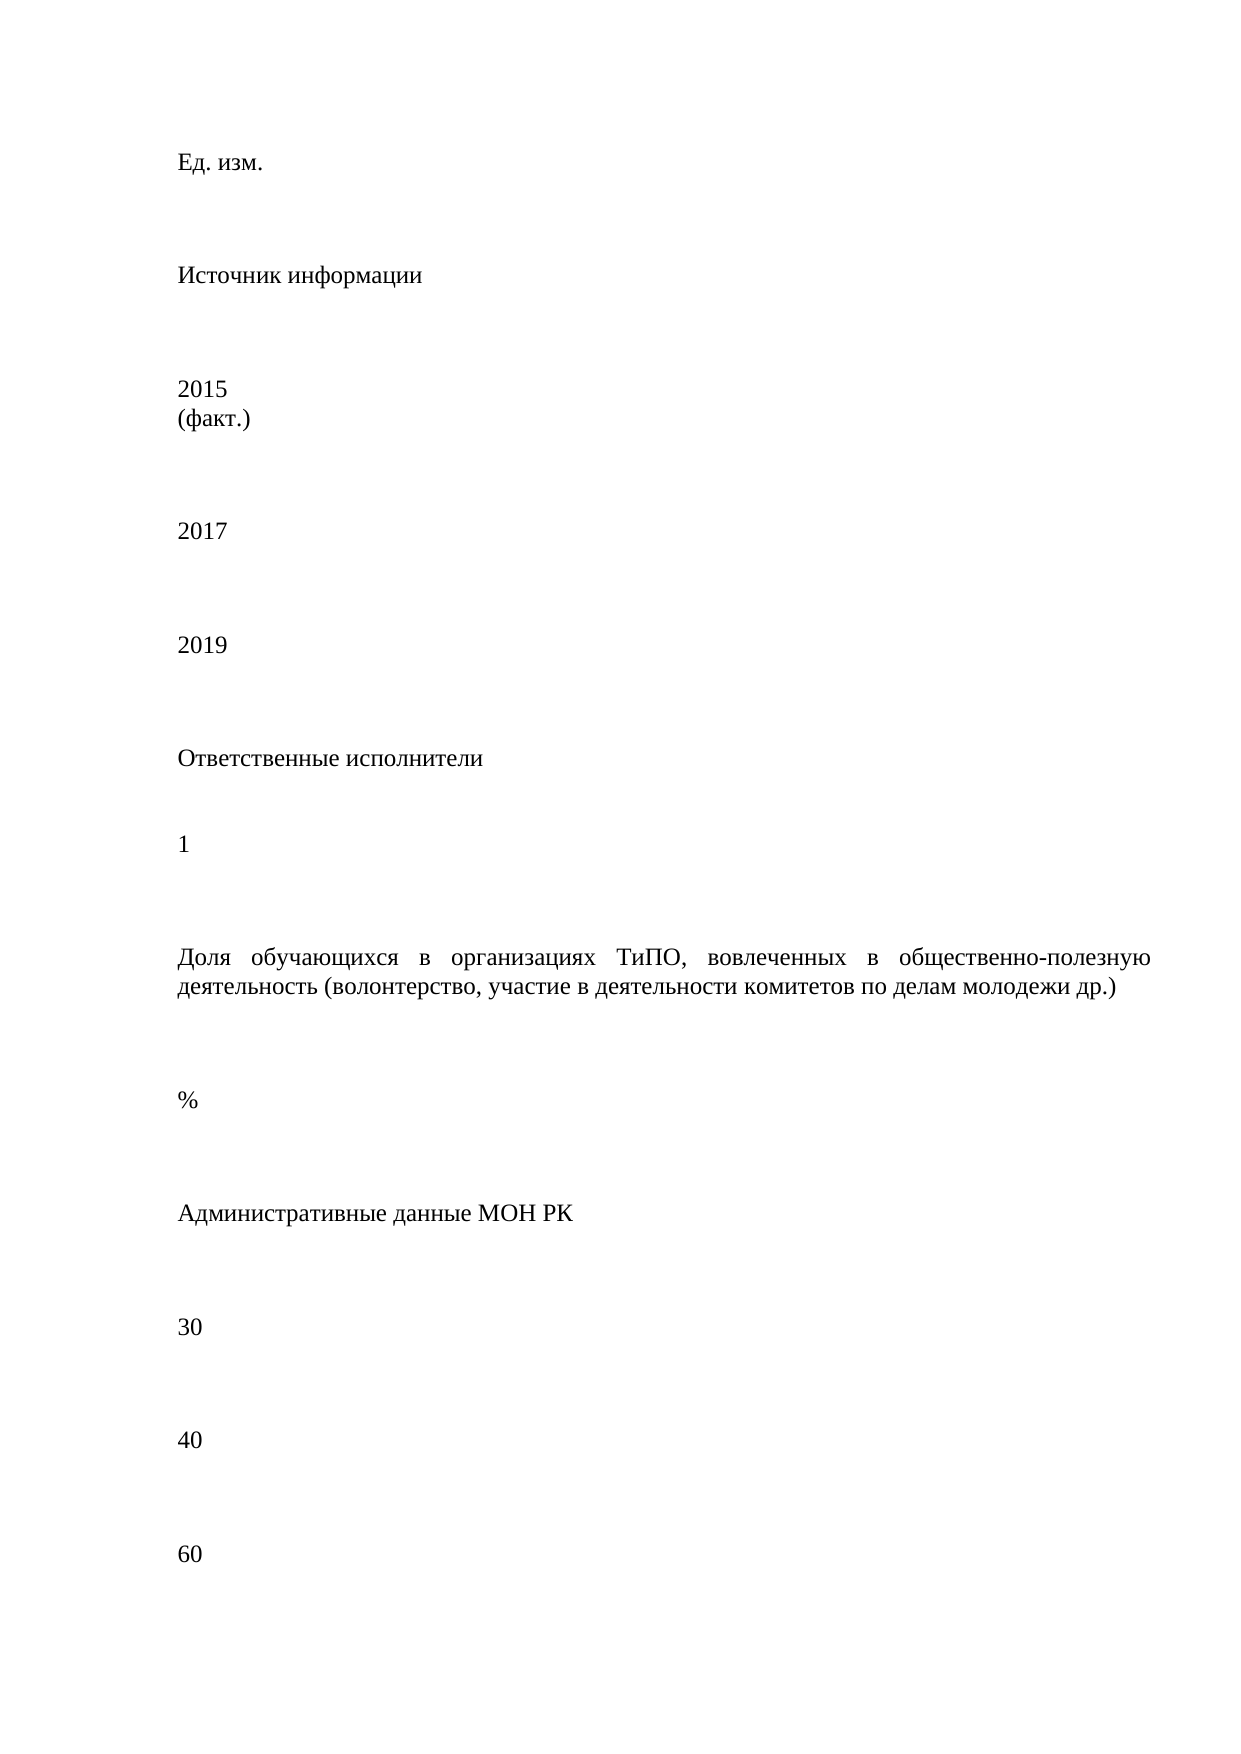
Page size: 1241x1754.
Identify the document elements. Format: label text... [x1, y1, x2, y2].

text % [177, 1085, 1152, 1113]
text Ответственные исполнители [177, 743, 1152, 772]
text (факт.) [177, 403, 1152, 431]
text 1 [177, 829, 1152, 858]
text 60 [177, 1539, 1152, 1568]
text 40 [177, 1425, 1152, 1454]
text 2015 [177, 374, 1152, 403]
text Доля обучающихся в организациях ТиПО, вовлеченных в общественно-полезную деятельность (волонтерство, участие в деятельности комитетов по делам молодежи др.) [177, 942, 1152, 1000]
text 2019 [177, 630, 1152, 658]
text Источник информации [177, 260, 1152, 289]
text 2017 [177, 516, 1152, 545]
text Административные данные МОН РК [177, 1198, 1152, 1227]
text Ед. изм. [177, 147, 1152, 176]
text 30 [177, 1312, 1152, 1341]
